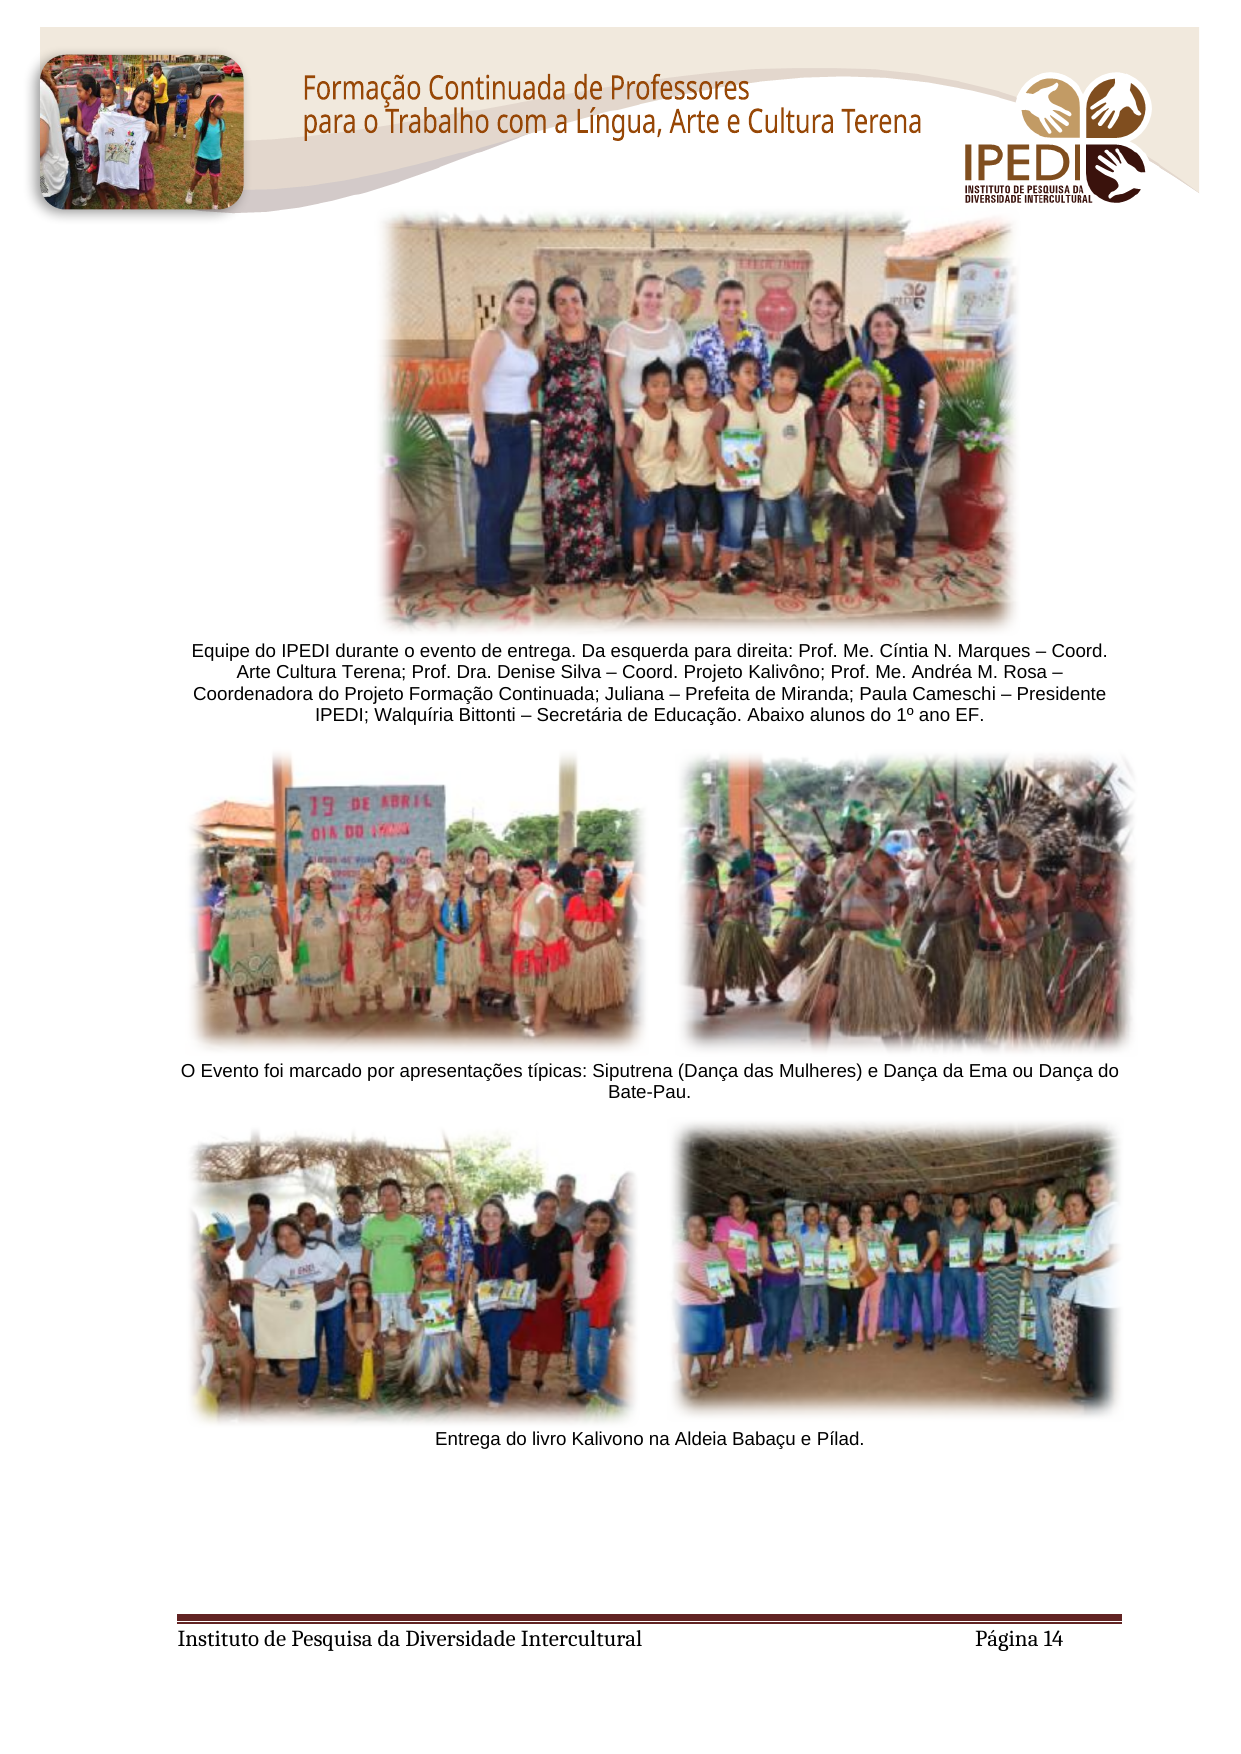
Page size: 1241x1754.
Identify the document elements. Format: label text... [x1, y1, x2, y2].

picture [704, 778, 1110, 1028]
picture [40, 27, 1200, 608]
picture [214, 777, 620, 1027]
picture [215, 1154, 611, 1399]
text Entrega do livro Kalivono na Aldeia Babaçu e Pílad. [177, 1428, 1122, 1450]
text O Evento foi marcado por apresentações típicas: Siputrena (Dança das Mulheres) e Dança da Ema ou Dança do Bate-Pau. [177, 1060, 1122, 1103]
picture [696, 1146, 1096, 1393]
text Equipe do IPEDI durante o evento de entrega. Da esquerda para direita: Prof. Me. Cíntia N. Marques – Coord. Arte Cultura Terena; Prof. Dra. Denise Silva – Coord. Projeto Kalivôno; Prof. Me. Andréa M. Rosa – Coordenadora do Projeto Formação Continuada; Juliana – Prefeita de Miranda; Paula Cameschi – Presidente IPEDI; Walquíria Bittonti – Secretária de Educação. Abaixo alunos do 1º ano EF. [177, 639, 1122, 726]
